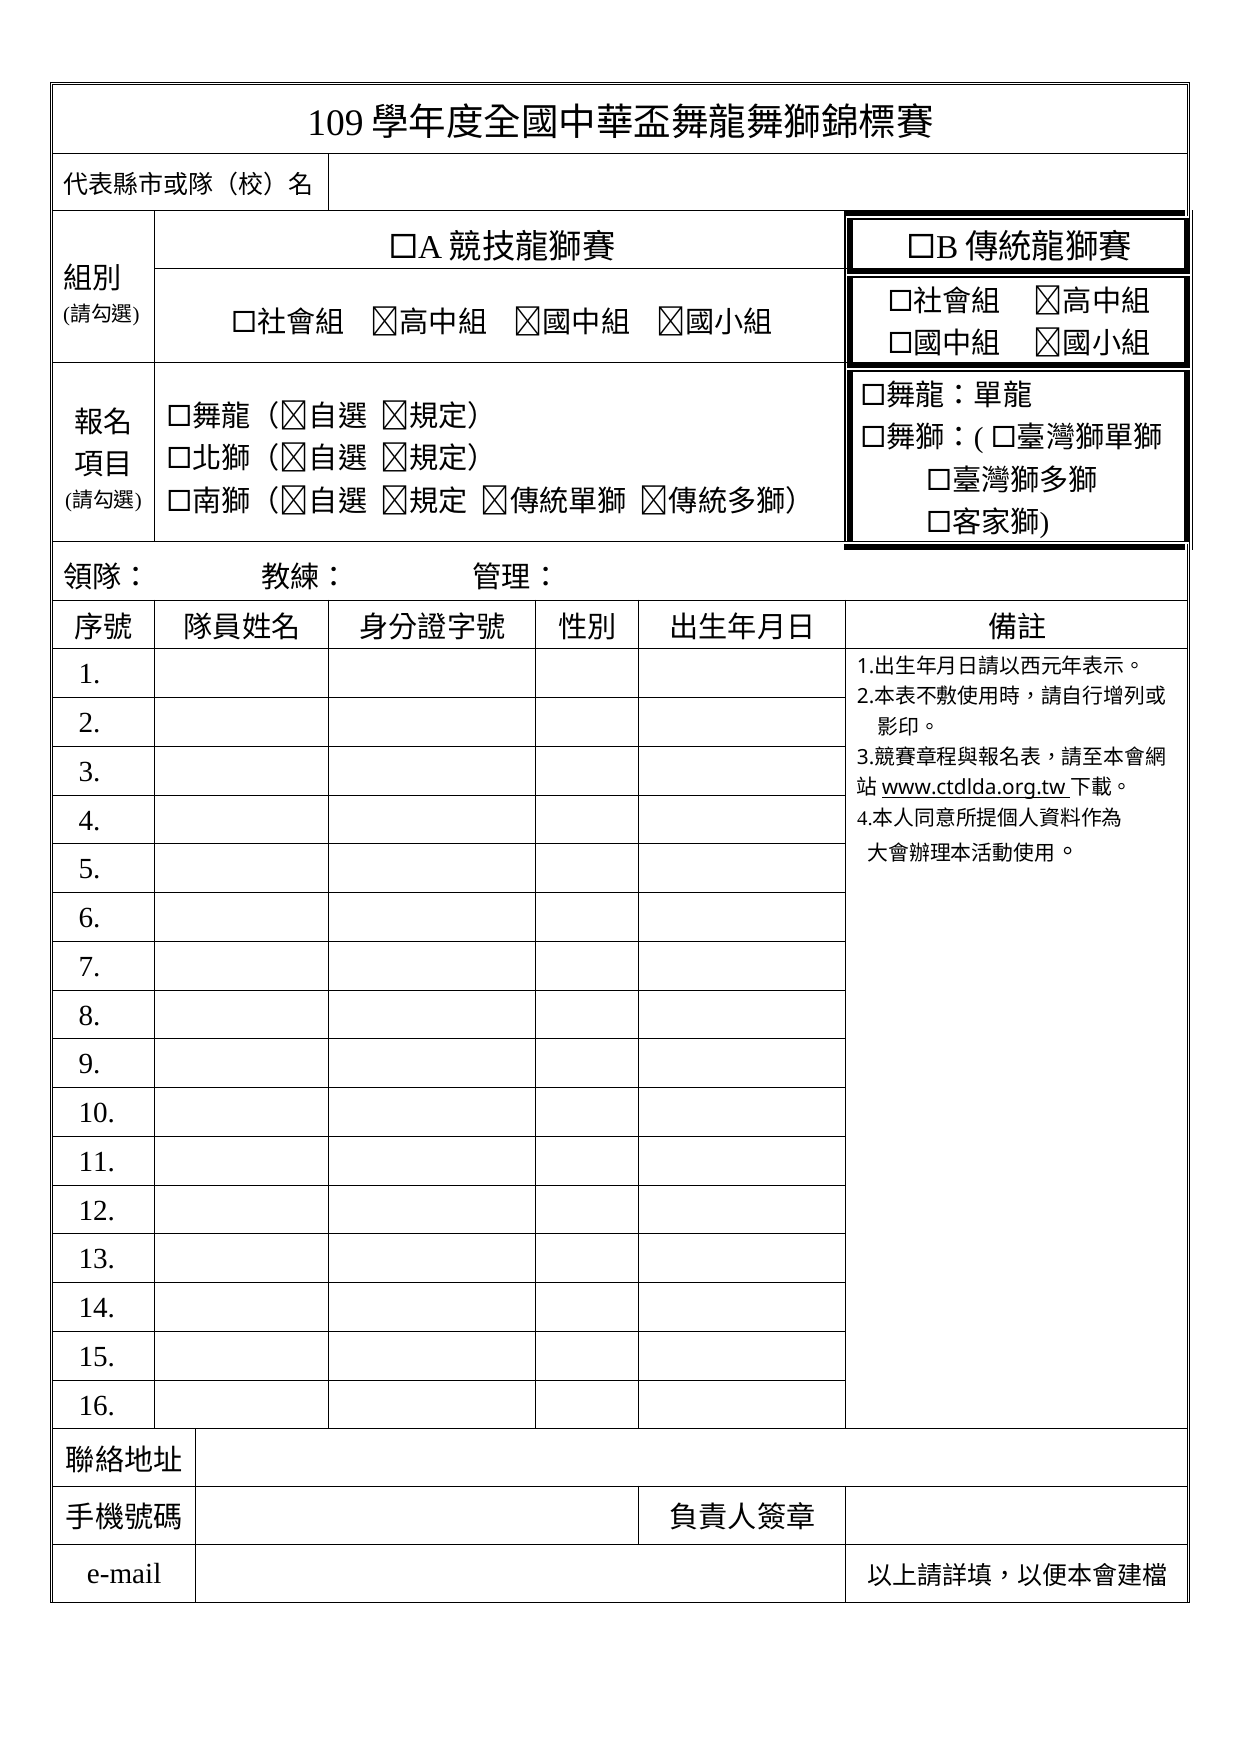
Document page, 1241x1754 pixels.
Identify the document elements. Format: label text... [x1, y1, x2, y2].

table_cell [329, 154, 1187, 210]
table_cell [53, 942, 154, 989]
table_cell [53, 1137, 154, 1184]
table_cell [639, 1039, 845, 1087]
table_cell [155, 1186, 328, 1233]
table_cell B傳統龍獅賽 [853, 220, 1184, 268]
table_cell [639, 698, 845, 746]
table_cell [329, 1381, 535, 1428]
table_cell 性別 [536, 601, 638, 648]
table_cell [53, 649, 154, 697]
table_cell [155, 1381, 328, 1428]
table_cell [53, 1234, 154, 1282]
table_cell [536, 1332, 638, 1379]
table_cell [536, 1039, 638, 1087]
table_cell [155, 893, 328, 941]
table_cell 身分證字號 [329, 601, 535, 648]
table_cell [329, 649, 535, 697]
table_cell [639, 1234, 845, 1282]
table_cell [155, 991, 328, 1038]
table_cell [53, 893, 154, 941]
table_cell 1.出生年月日請以西元年表示。 2.本表不敷使用時，請自行增列或 影印。 3.競賽章程與報名表，請至本會網 站www.ctdlda.org.tw下載。 4.本人同意所提個人資料作為 大會辦理本活動使用。 [846, 649, 1187, 1428]
table_cell [155, 796, 328, 843]
table_cell [536, 1137, 638, 1184]
table_cell [196, 1487, 638, 1544]
table_cell [639, 893, 845, 941]
table_cell [536, 1088, 638, 1136]
table_cell 聯絡地址 [53, 1429, 195, 1486]
table_cell [329, 747, 535, 794]
table_cell [329, 796, 535, 843]
table_cell [155, 1332, 328, 1379]
table_cell [639, 1186, 845, 1233]
table_cell e-mail [53, 1545, 195, 1602]
table_cell [329, 893, 535, 941]
table_cell [639, 1137, 845, 1184]
table_cell [155, 649, 328, 697]
table_cell [196, 1545, 845, 1602]
table_cell [846, 1487, 1187, 1544]
table_cell 代表縣市或隊（校）名 [53, 154, 328, 210]
table_cell [639, 1088, 845, 1136]
table_cell [639, 991, 845, 1038]
table_cell [53, 747, 154, 794]
table_cell [536, 1186, 638, 1233]
table_cell [639, 844, 845, 892]
table_cell [155, 844, 328, 892]
table_cell [329, 1283, 535, 1331]
table_cell [536, 1283, 638, 1331]
table_cell 以上請詳填，以便本會建檔 [846, 1545, 1187, 1602]
table_cell [536, 649, 638, 697]
table_cell [53, 844, 154, 892]
table_cell [329, 1088, 535, 1136]
table_cell 出生年月日 [639, 601, 845, 648]
table_cell [155, 1234, 328, 1282]
table_cell [639, 1283, 845, 1331]
table_cell 備註 [846, 601, 1187, 648]
table_cell [536, 1234, 638, 1282]
table_cell [639, 649, 845, 697]
table_cell 社會組 高中組 國中組 國小組 [853, 278, 1184, 362]
table_cell [155, 747, 328, 794]
table_cell A競技龍獅賽 [155, 211, 844, 268]
table_cell [536, 893, 638, 941]
table_cell 負責人簽章 [639, 1487, 845, 1544]
table_cell [536, 747, 638, 794]
table_cell [53, 1332, 154, 1379]
table_cell [329, 1234, 535, 1282]
table_header 109學年度全國中華盃舞龍舞獅錦標賽 [53, 85, 1187, 153]
table_cell 領隊： 教練： 管理： [53, 542, 1189, 599]
table_cell [53, 698, 154, 746]
table_cell [536, 942, 638, 989]
table_cell [53, 1381, 154, 1428]
table_cell [155, 1283, 328, 1331]
table_cell [53, 1039, 154, 1087]
table_cell [639, 942, 845, 989]
table_cell 社會組 高中組 國中組 國小組 [155, 269, 844, 362]
table_cell [53, 991, 154, 1038]
table_cell [536, 796, 638, 843]
table_cell [53, 1088, 154, 1136]
table_cell [536, 991, 638, 1038]
table_cell [536, 844, 638, 892]
table_cell [53, 796, 154, 843]
table_cell 隊員姓名 [155, 601, 328, 648]
table_cell [329, 1332, 535, 1379]
table_cell [329, 1039, 535, 1087]
table_cell [329, 1186, 535, 1233]
table_cell 舞龍：單龍 舞獅：( 臺灣獅單獅 臺灣獅多獅 客家獅) [853, 372, 1184, 541]
table_cell [639, 1332, 845, 1379]
table_cell [329, 942, 535, 989]
table_cell [329, 844, 535, 892]
table_cell 序號 [53, 601, 154, 648]
table_cell [155, 698, 328, 746]
table_cell [53, 1283, 154, 1331]
table_cell 手機號碼 [53, 1487, 195, 1544]
table_cell [155, 1137, 328, 1184]
table_cell [53, 1186, 154, 1233]
table_cell [639, 1381, 845, 1428]
table_cell [536, 698, 638, 746]
table_cell [329, 991, 535, 1038]
table_cell 組別 (請勾選) [53, 211, 154, 362]
table_cell [155, 942, 328, 989]
table_cell [329, 1137, 535, 1184]
table_cell [639, 796, 845, 843]
table_cell [329, 698, 535, 746]
table_cell [639, 747, 845, 794]
table_cell 舞龍（自選 規定） 北獅（自選 規定） 南獅（自選 規定 傳統單獅 傳統多獅） [155, 363, 844, 541]
table_cell [155, 1039, 328, 1087]
table_cell [536, 1381, 638, 1428]
table_cell 報名項目 (請勾選) [53, 363, 154, 541]
table_cell [155, 1088, 328, 1136]
table_cell [196, 1429, 1187, 1486]
